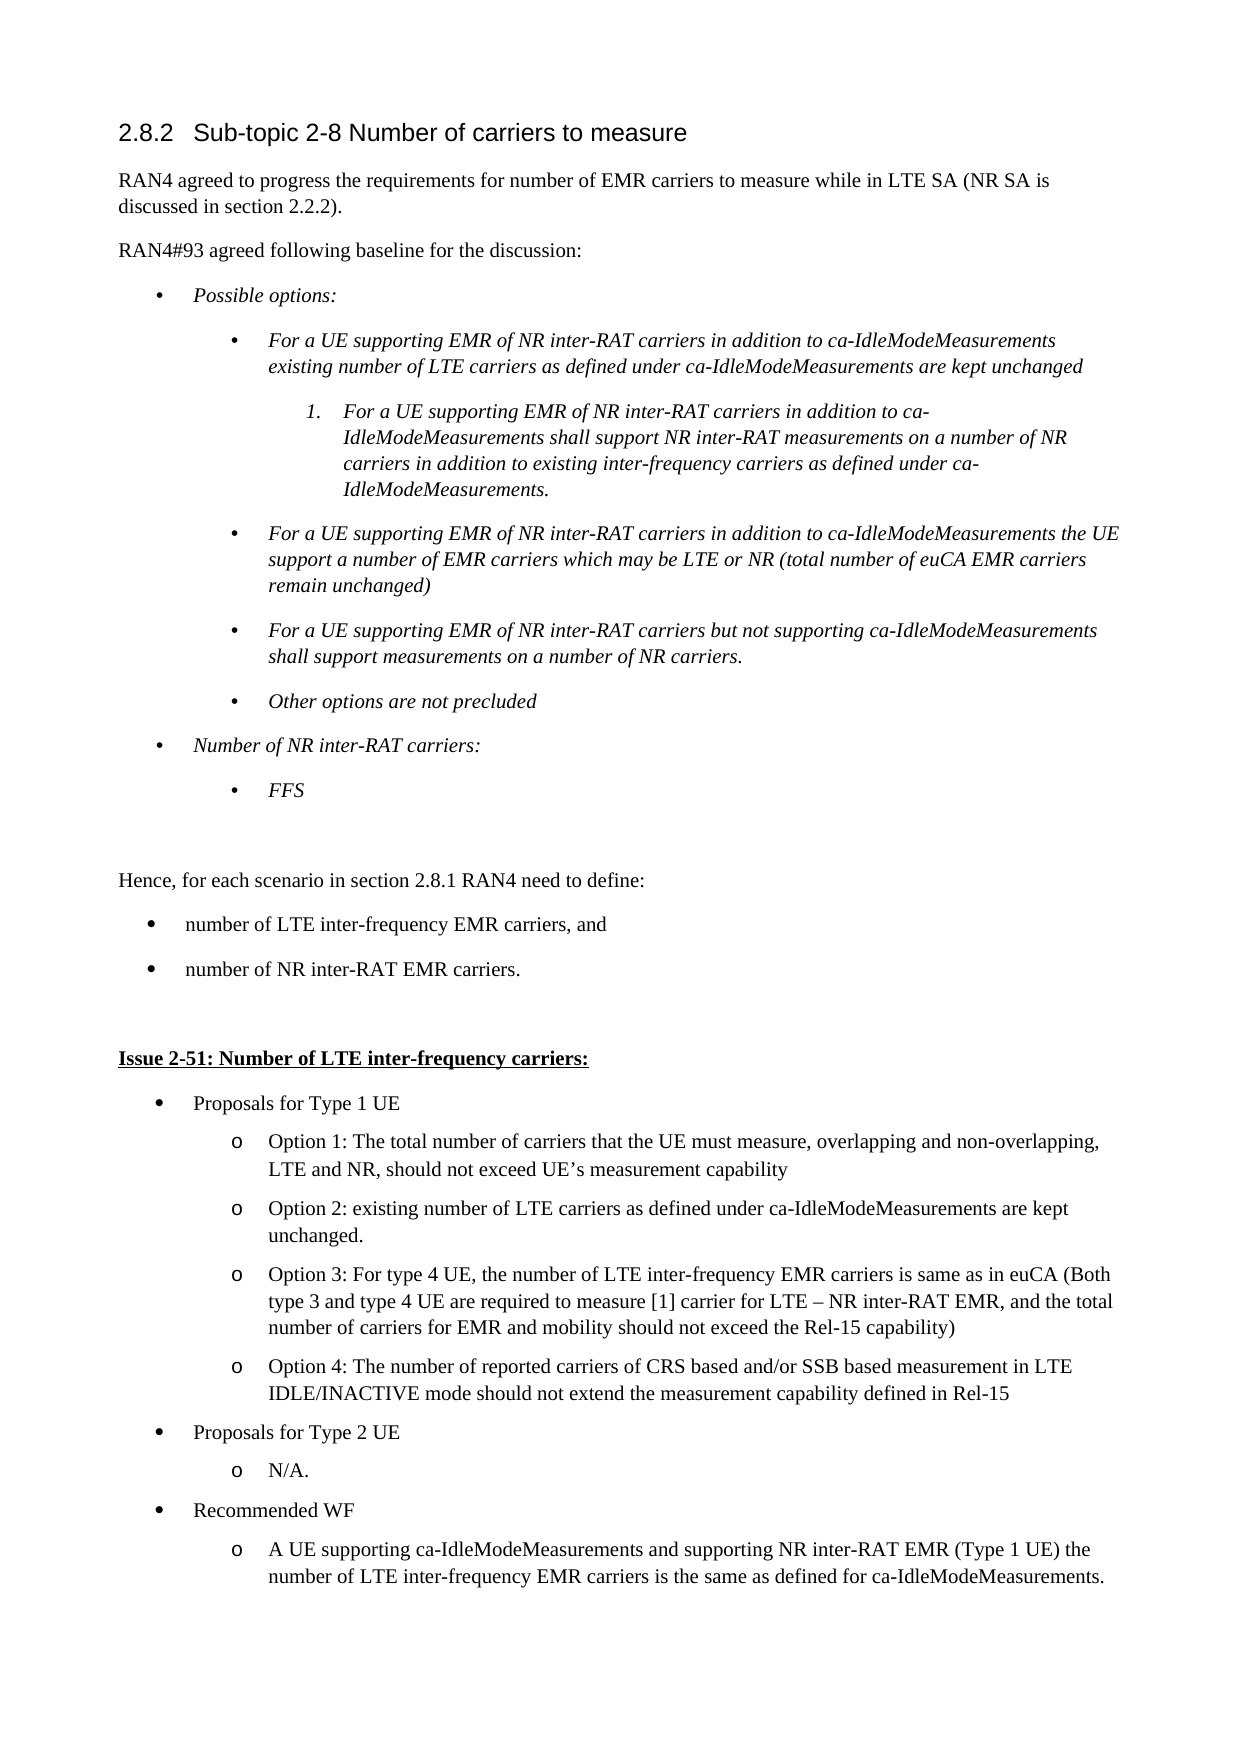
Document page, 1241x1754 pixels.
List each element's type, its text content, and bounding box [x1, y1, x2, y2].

list Other options are not precluded [231, 688, 1122, 713]
text Hence, for each scenario in section 2.8.1 RAN4 need to define: [118, 868, 1122, 892]
list FFS [231, 778, 1122, 802]
subtitle Sub-topic 2-8 Number of carriers to measure [118, 118, 1122, 147]
list Proposals for Type 2 UE [156, 1419, 1122, 1444]
list number of NR inter-RAT EMR carriers. [148, 957, 1122, 981]
list Option 4: The number of reported carriers of CRS based and/or SSB based measurement in LTE IDLE/INACTIVE mode should not extend the measurement capability defined in Rel-15 [231, 1353, 1122, 1405]
list N/A. [231, 1458, 1122, 1484]
list For a UE supporting EMR of NR inter-RAT carriers in addition to ca-IdleModeMeasurements shall support NR inter-RAT measurements on a number of NR carriers in addition to existing inter-frequency carriers as defined under ca-IdleModeMeasurements. [306, 399, 1122, 501]
list Option 1: The total number of carriers that the UE must measure, overlapping and non-overlapping, LTE and NR, should not exceed UE’s measurement capability [231, 1129, 1122, 1181]
text Issue 2-51: Number of LTE inter-frequency carriers: [118, 1046, 1122, 1070]
list For a UE supporting EMR of NR inter-RAT carriers in addition to ca-IdleModeMeasurements the UE support a number of EMR carriers which may be LTE or NR (total number of euCA EMR carriers remain unchanged) [231, 521, 1122, 597]
list Recommended WF [156, 1498, 1122, 1522]
text RAN4 agreed to progress the requirements for number of EMR carriers to measure while in LTE SA (NR SA is discussed in section 2.2.2). [118, 168, 1122, 218]
list For a UE supporting EMR of NR inter-RAT carriers in addition to ca-IdleModeMeasurements existing number of LTE carriers as defined under ca-IdleModeMeasurements are kept unchanged [231, 328, 1122, 378]
list For a UE supporting EMR of NR inter-RAT carriers but not supporting ca-IdleModeMeasurements shall support measurements on a number of NR carriers. [231, 618, 1122, 668]
list Option 2: existing number of LTE carriers as defined under ca-IdleModeMeasurements are kept unchanged. [231, 1196, 1122, 1247]
list A UE supporting ca-IdleModeMeasurements and supporting NR inter-RAT EMR (Type 1 UE) the number of LTE inter-frequency EMR carriers is the same as defined for ca-IdleModeMeasurements. [231, 1537, 1122, 1588]
text RAN4#93 agreed following baseline for the discussion: [118, 238, 1122, 262]
list Number of NR inter-RAT carriers: [156, 733, 1122, 757]
list number of LTE inter-frequency EMR carriers, and [148, 912, 1122, 936]
list Possible options: [156, 283, 1122, 307]
list Option 3: For type 4 UE, the number of LTE inter-frequency EMR carriers is same as in euCA (Both type 3 and type 4 UE are required to measure [1] carrier for LTE – NR inter-RAT EMR, and the total number of carriers for EMR and mobility should not exceed the Rel-15 capability) [231, 1262, 1122, 1339]
list Proposals for Type 1 UE [156, 1091, 1122, 1115]
